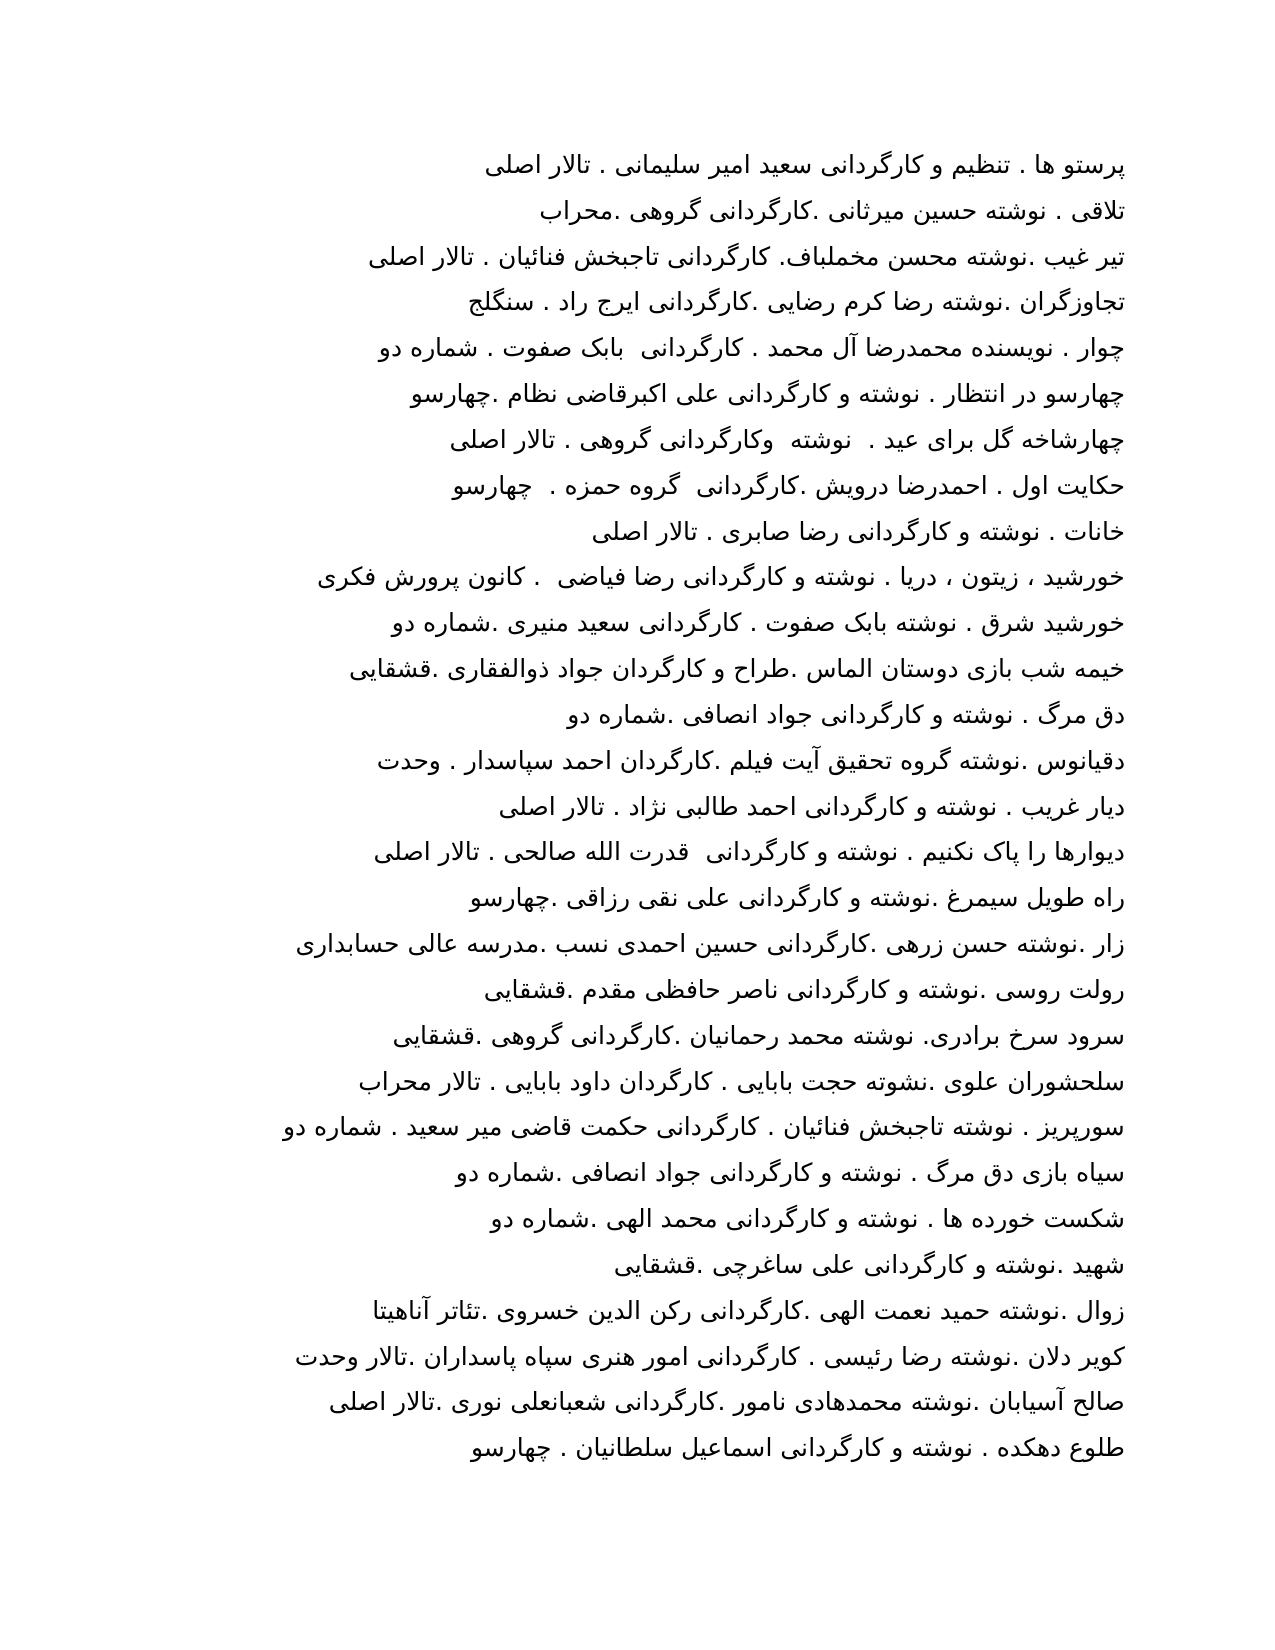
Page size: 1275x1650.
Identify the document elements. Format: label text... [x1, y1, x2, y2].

text طلوع دهکده . نوشته و کارگردانی اسماعیل سلطانیان . چهارسو [150, 1433, 1125, 1462]
text صالح آسیابان .نوشته محمدهادی نامور .کارگردانی شعبانعلی نوری .تالار اصلی [150, 1387, 1125, 1417]
text چهارسو در انتظار . نوشته و کارگردانی علی اکبرقاضی نظام .چهارسو [150, 379, 1125, 408]
text خورشید ، زیتون ، دریا . نوشته و کارگردانی رضا فیاضی . کانون پرورش فکری [150, 562, 1125, 592]
text شهید .نوشته و کارگردانی علی ساغرچی .قشقایی [150, 1250, 1125, 1279]
text دیار غریب . نوشته و کارگردانی احمد طالبی نژاد . تالار اصلی [150, 792, 1125, 821]
text خیمه شب بازی دوستان الماس .طراح و کارگردان جواد ذوالفقاری .قشقایی [150, 654, 1125, 683]
text تیر غیب .نوشته محسن مخملباف. کارگردانی تاجبخش فنائیان . تالار اصلی [150, 242, 1125, 271]
text سرود سرخ برادری. نوشته محمد رحمانیان .کارگردانی گروهی .قشقایی [150, 1021, 1125, 1050]
text رولت روسی .نوشته و کارگردانی ناصر حافظی مقدم .قشقایی [150, 975, 1125, 1004]
text پرستو ها . تنظیم و کارگردانی سعید امیر سلیمانی . تالار اصلی [150, 150, 1125, 179]
text دق مرگ . نوشته و کارگردانی جواد انصافی .شماره دو [150, 700, 1125, 729]
text سورپریز . نوشته تاجبخش فنائیان . کارگردانی حکمت قاضی میر سعید . شماره دو [150, 1112, 1125, 1142]
text سیاه بازی دق مرگ . نوشته و کارگردانی جواد انصافی .شماره دو [150, 1158, 1125, 1187]
text زوال .نوشته حمید نعمت الهی .کارگردانی رکن الدین خسروی .تئاتر آناهیتا [150, 1296, 1125, 1325]
text زار .نوشته حسن زرهی .کارگردانی حسین احمدی نسب .مدرسه عالی حسابداری [150, 929, 1125, 958]
text کویر دلان .نوشته رضا رئیسی . کارگردانی امور هنری سپاه پاسداران .تالار وحدت [150, 1342, 1125, 1371]
text تلاقی . نوشته حسین میرثانی .کارگردانی گروهی .محراب [150, 196, 1125, 225]
text سلحشوران علوی .نشوته حجت بابایی . کارگردان داود بابایی . تالار محراب [150, 1067, 1125, 1096]
text حکایت اول . احمدرضا درویش .کارگردانی گروه حمزه . چهارسو [150, 471, 1125, 500]
text تجاوزگران .نوشته رضا کرم رضایی .کارگردانی ایرج راد . سنگلج [150, 287, 1125, 317]
text چهارشاخه گل برای عید . نوشته وکارگردانی گروهی . تالار اصلی [150, 425, 1125, 454]
text خورشید شرق . نوشته بابک صفوت . کارگردانی سعید منیری .شماره دو [150, 608, 1125, 637]
text راه طویل سیمرغ .نوشته و کارگردانی علی نقی رزاقی .چهارسو [150, 883, 1125, 912]
text خانات . نوشته و کارگردانی رضا صابری . تالار اصلی [150, 517, 1125, 546]
text دیوارها را پاک نکنیم . نوشته و کارگردانی قدرت الله صالحی . تالار اصلی [150, 837, 1125, 867]
text شکست خورده ها . نوشته و کارگردانی محمد الهی .شماره دو [150, 1204, 1125, 1233]
text دقیانوس .نوشته گروه تحقیق آیت فیلم .کارگردان احمد سپاسدار . وحدت [150, 746, 1125, 775]
text چوار . نویسنده محمدرضا آل محمد . کارگردانی بابک صفوت . شماره دو [150, 333, 1125, 362]
